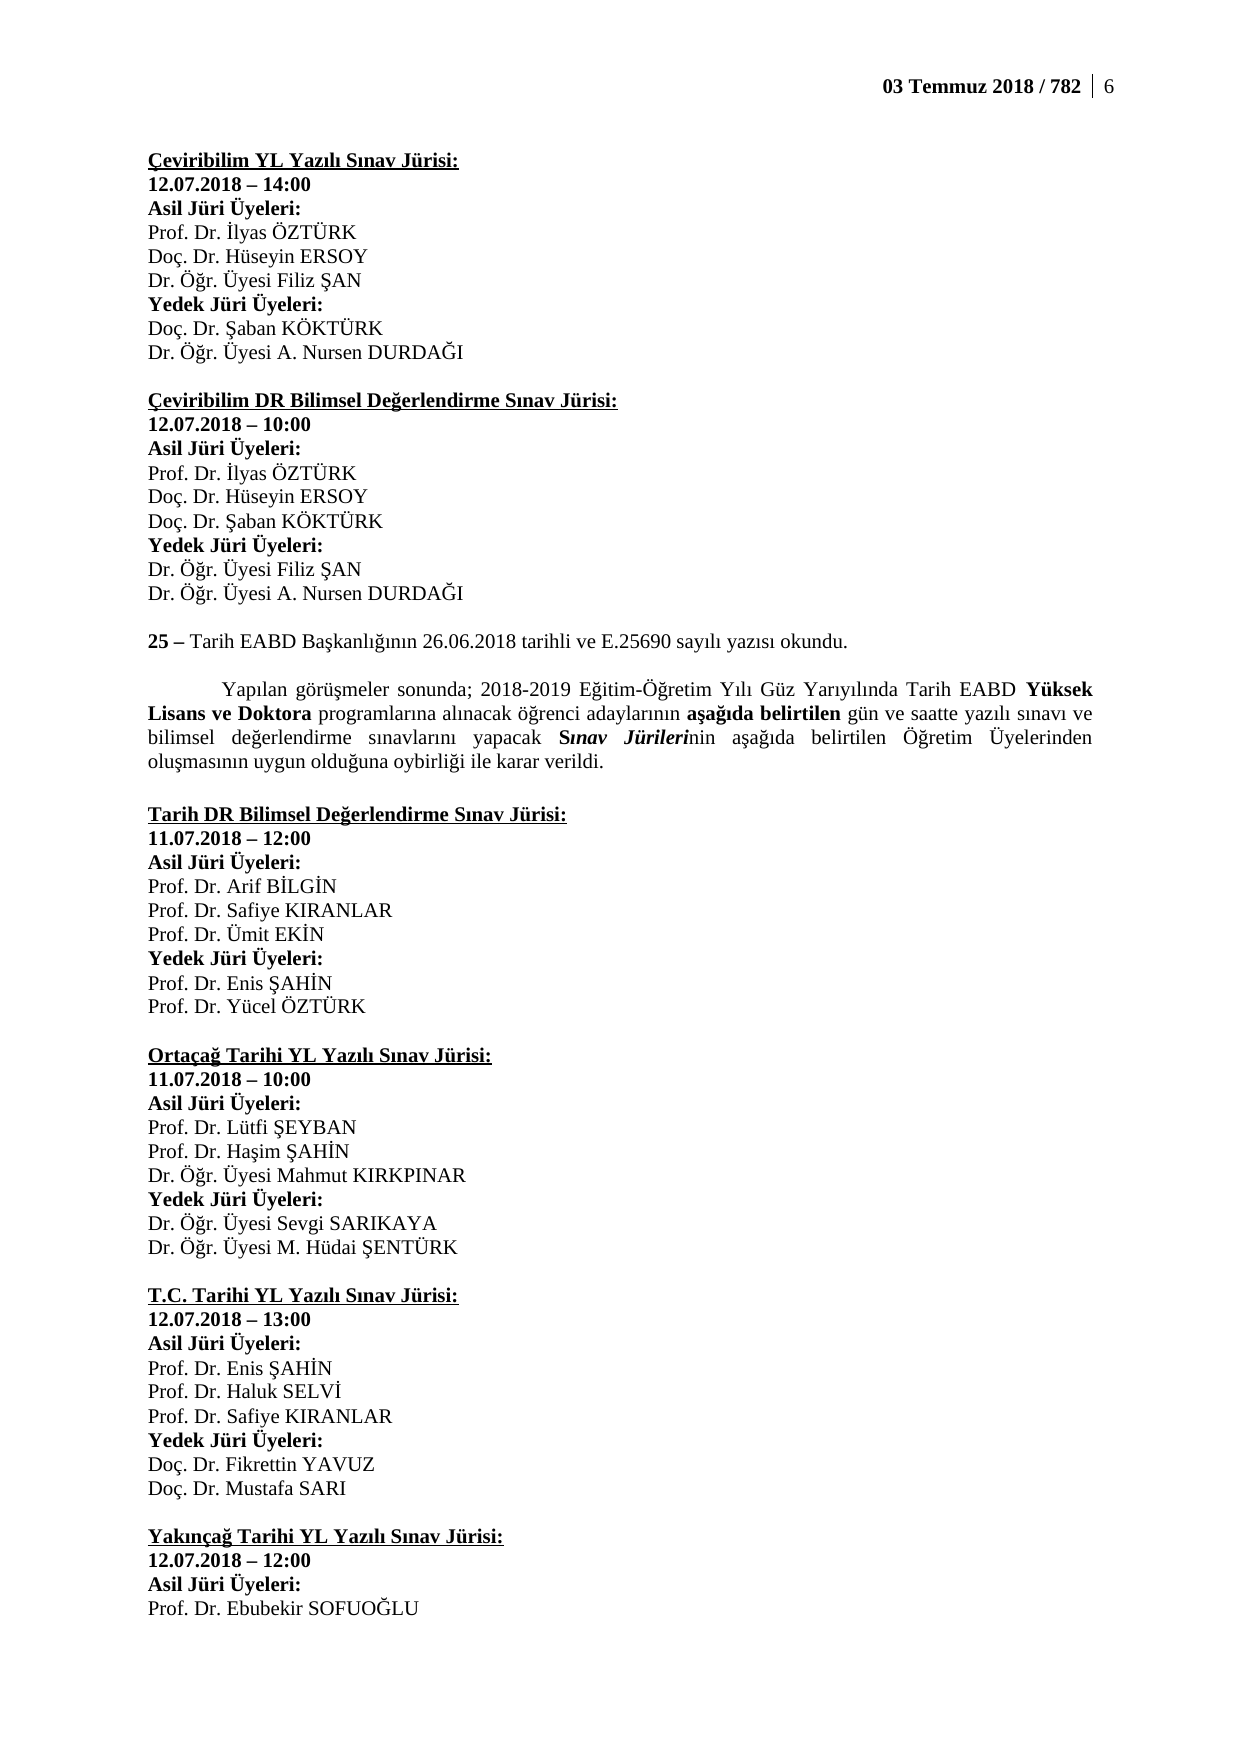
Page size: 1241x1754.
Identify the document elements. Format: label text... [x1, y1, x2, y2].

text 12.07.2018 – 14:00 [148, 172, 1093, 196]
text Prof. Dr. Enis ŞAHİN [148, 970, 1093, 994]
text 25 – Tarih EABD Başkanlığının 26.06.2018 tarihli ve E.25690 sayılı yazısı okundu. [148, 629, 1093, 653]
text Yakınçağ Tarihi YL Yazılı Sınav Jürisi: [148, 1524, 1093, 1548]
text Yedek Jüri Üyeleri: [148, 533, 1093, 557]
text Dr. Öğr. Üyesi Filiz ŞAN [148, 557, 1093, 581]
text Dr. Öğr. Üyesi A. Nursen DURDAĞI [148, 581, 1093, 605]
text Doç. Dr. Fikrettin YAVUZ [148, 1452, 1093, 1476]
text Dr. Öğr. Üyesi Filiz ŞAN [148, 268, 1093, 292]
text Doç. Dr. Mustafa SARI [148, 1476, 1093, 1500]
text Çeviribilim DR Bilimsel Değerlendirme Sınav Jürisi: [148, 388, 1093, 412]
text Dr. Öğr. Üyesi Mahmut KIRKPINAR [148, 1163, 1093, 1187]
text Prof. Dr. Ebubekir SOFUOĞLU [148, 1596, 1093, 1620]
text Doç. Dr. Hüseyin ERSOY [148, 484, 1093, 508]
text Prof. Dr. Safiye KIRANLAR [148, 898, 1093, 922]
text Doç. Dr. Hüseyin ERSOY [148, 244, 1093, 268]
text Dr. Öğr. Üyesi A. Nursen DURDAĞI [148, 340, 1093, 364]
text Prof. Dr. İlyas ÖZTÜRK [148, 220, 1093, 244]
text Asil Jüri Üyeleri: [148, 436, 1093, 460]
text Dr. Öğr. Üyesi Sevgi SARIKAYA [148, 1211, 1093, 1235]
text Prof. Dr. Arif BİLGİN [148, 874, 1093, 898]
text Prof. Dr. Haşim ŞAHİN [148, 1139, 1093, 1163]
text Tarih DR Bilimsel Değerlendirme Sınav Jürisi: [148, 802, 1093, 826]
text Asil Jüri Üyeleri: [148, 1331, 1093, 1355]
text Asil Jüri Üyeleri: [148, 196, 1093, 220]
text T.C. Tarihi YL Yazılı Sınav Jürisi: [148, 1283, 1093, 1307]
text Ortaçağ Tarihi YL Yazılı Sınav Jürisi: [148, 1043, 1093, 1067]
text Yedek Jüri Üyeleri: [148, 1187, 1093, 1211]
text Yedek Jüri Üyeleri: [148, 1428, 1093, 1452]
text 11.07.2018 – 10:00 [148, 1067, 1093, 1091]
text Yedek Jüri Üyeleri: [148, 292, 1093, 316]
text Prof. Dr. Ümit EKİN [148, 922, 1093, 946]
text Asil Jüri Üyeleri: [148, 850, 1093, 874]
text Prof. Dr. Yücel ÖZTÜRK [148, 994, 1093, 1018]
text Dr. Öğr. Üyesi M. Hüdai ŞENTÜRK [148, 1235, 1093, 1259]
text Çeviribilim YL Yazılı Sınav Jürisi: [148, 148, 1093, 172]
text 12.07.2018 – 13:00 [148, 1307, 1093, 1331]
text 11.07.2018 – 12:00 [148, 826, 1093, 850]
text Asil Jüri Üyeleri: [148, 1572, 1093, 1596]
text Prof. Dr. Safiye KIRANLAR [148, 1403, 1093, 1428]
text Prof. Dr. İlyas ÖZTÜRK [148, 460, 1093, 484]
text Yapılan görüşmeler sonunda; 2018-2019 Eğitim-Öğretim Yılı Güz Yarıyılında Tarih EABD Yüksek Lisans ve Doktora programlarına alınacak öğrenci adaylarının aşağıda belirtilen gün ve saatte yazılı sınavı ve bilimsel değerlendirme sınavlarını yapacak Sınav Jürilerinin aşağıda belirtilen Öğretim Üyelerinden oluşmasının uygun olduğuna oybirliği ile karar verildi. [148, 677, 1093, 773]
text Doç. Dr. Şaban KÖKTÜRK [148, 316, 1093, 340]
text Prof. Dr. Enis ŞAHİN [148, 1355, 1093, 1379]
text 12.07.2018 – 12:00 [148, 1548, 1093, 1572]
text 12.07.2018 – 10:00 [148, 412, 1093, 436]
text Doç. Dr. Şaban KÖKTÜRK [148, 508, 1093, 533]
text Yedek Jüri Üyeleri: [148, 946, 1093, 970]
text Prof. Dr. Haluk SELVİ [148, 1379, 1093, 1403]
text Prof. Dr. Lütfi ŞEYBAN [148, 1115, 1093, 1139]
text Asil Jüri Üyeleri: [148, 1091, 1093, 1115]
